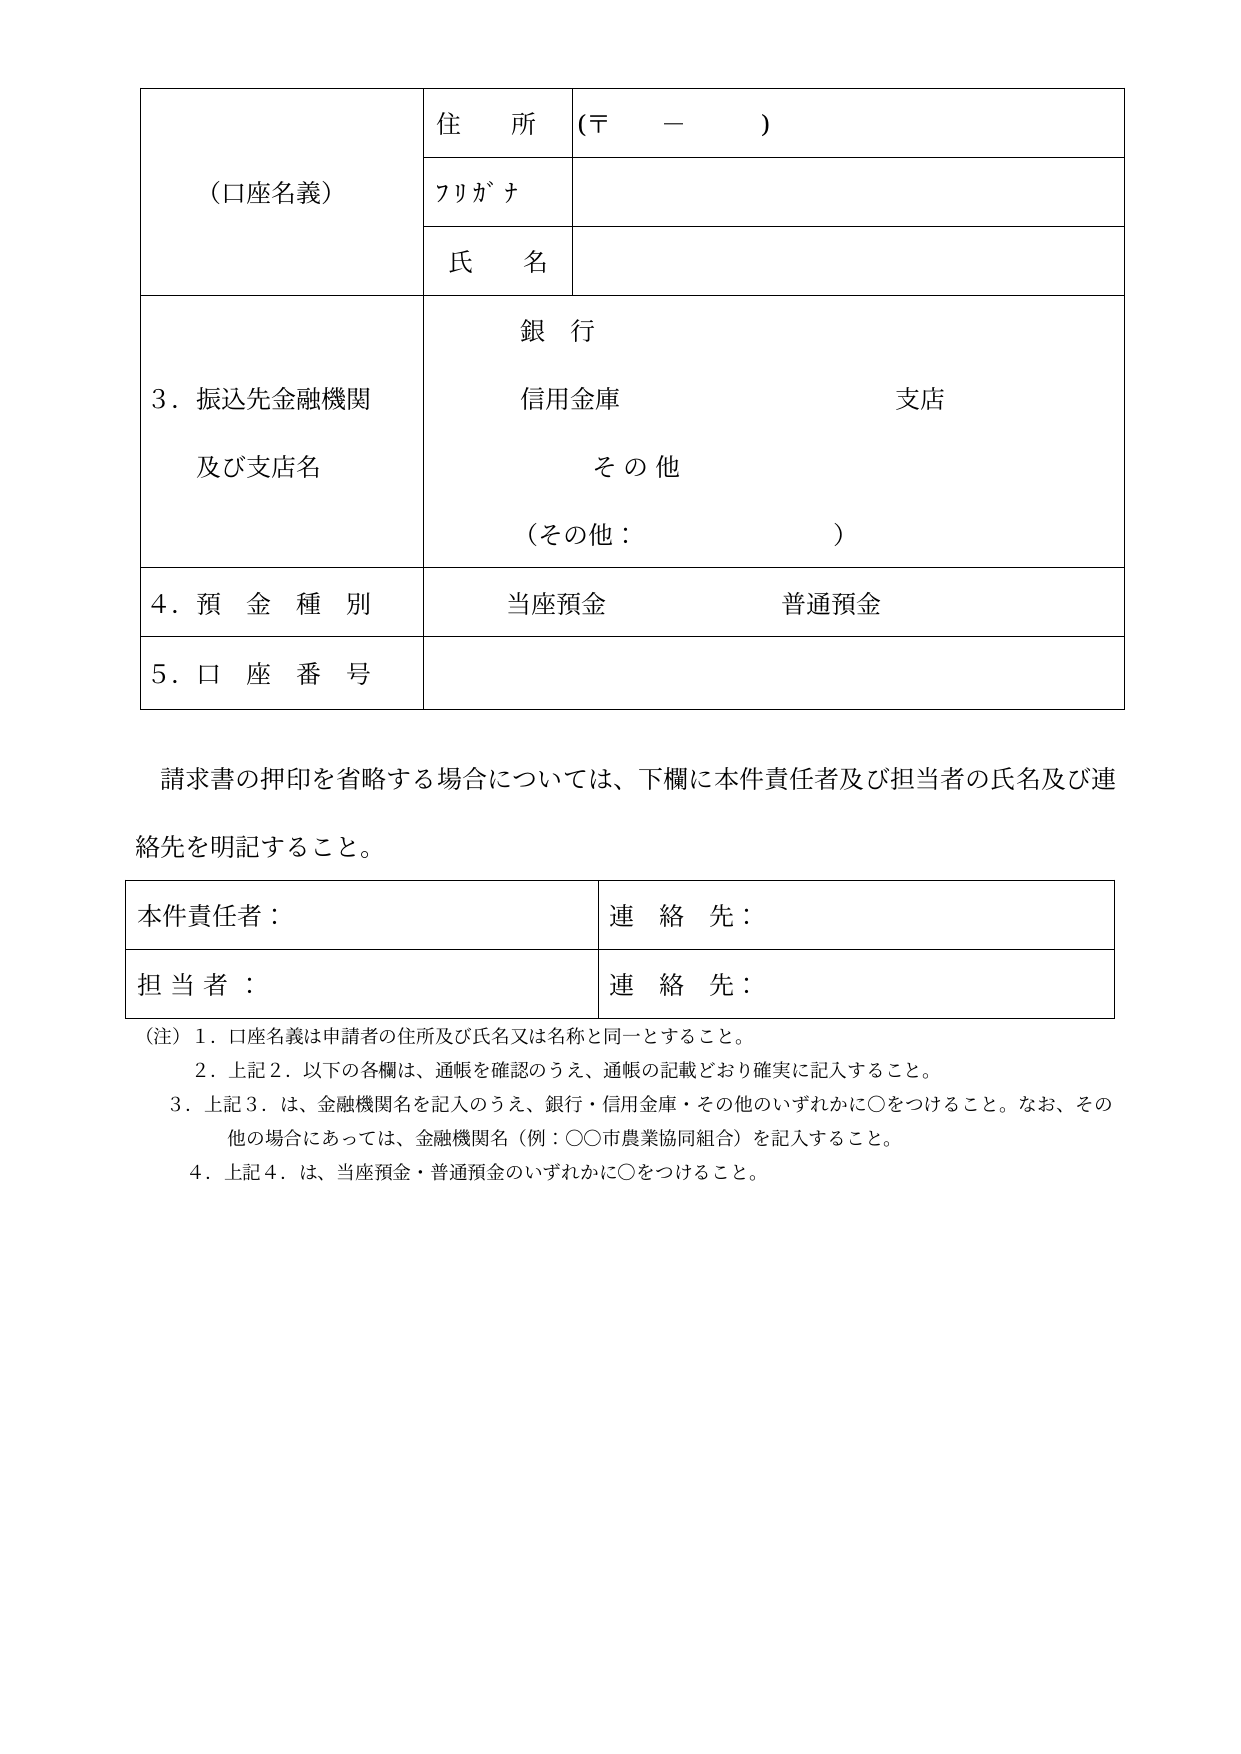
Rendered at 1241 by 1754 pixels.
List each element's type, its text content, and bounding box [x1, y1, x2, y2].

table_cell ２．受 取 人 （口座名義） [141, 89, 423, 294]
table_cell 担当者： [126, 950, 598, 1017]
table_cell [573, 158, 1124, 226]
text ３．上記３．は、金融機関名を記入のうえ、銀行・信用金庫・その他のいずれかに○をつけること。なお、その他の場合にあっては、金融機関名（例：○○市農業協同組合）を記入すること。 [135, 1086, 1119, 1154]
text ２．上記２．以下の各欄は、通帳を確認のうえ、通帳の記載どおり確実に記入すること。 [135, 1052, 1119, 1086]
table_cell (〒 － ) [573, 89, 1124, 157]
table_cell 氏 名 [424, 227, 572, 294]
table_cell 住 所 [424, 89, 572, 157]
table_cell ４．預 金 種 別 [141, 568, 423, 636]
table_header 本件責任者： [126, 881, 598, 948]
table_cell [573, 227, 1124, 294]
table_cell 銀 行 信用金庫 支店 そ の 他 （その他： ） [424, 296, 1124, 567]
table_header 連 絡 先： [599, 881, 1114, 948]
table_cell 連 絡 先： [599, 950, 1114, 1017]
table_cell [424, 637, 1124, 709]
table_cell ５．口 座 番 号 [141, 637, 423, 709]
table_cell 当座預金 普通預金 [424, 568, 1124, 636]
text 請求書の押印を省略する場合については、下欄に本件責任者及び担当者の氏名及び連絡先を明記すること。 [135, 744, 1119, 879]
text ４．上記４．は、当座預金・普通預金のいずれかに○をつけること。 [177, 1154, 1146, 1188]
text （注）１．口座名義は申請者の住所及び氏名又は名称と同一とすること。 [135, 1018, 1119, 1052]
table_cell ﾌ ﾘ ｶﾞ ﾅ [424, 158, 572, 226]
table_cell ３．振込先金融機関 及び支店名 [141, 296, 423, 567]
